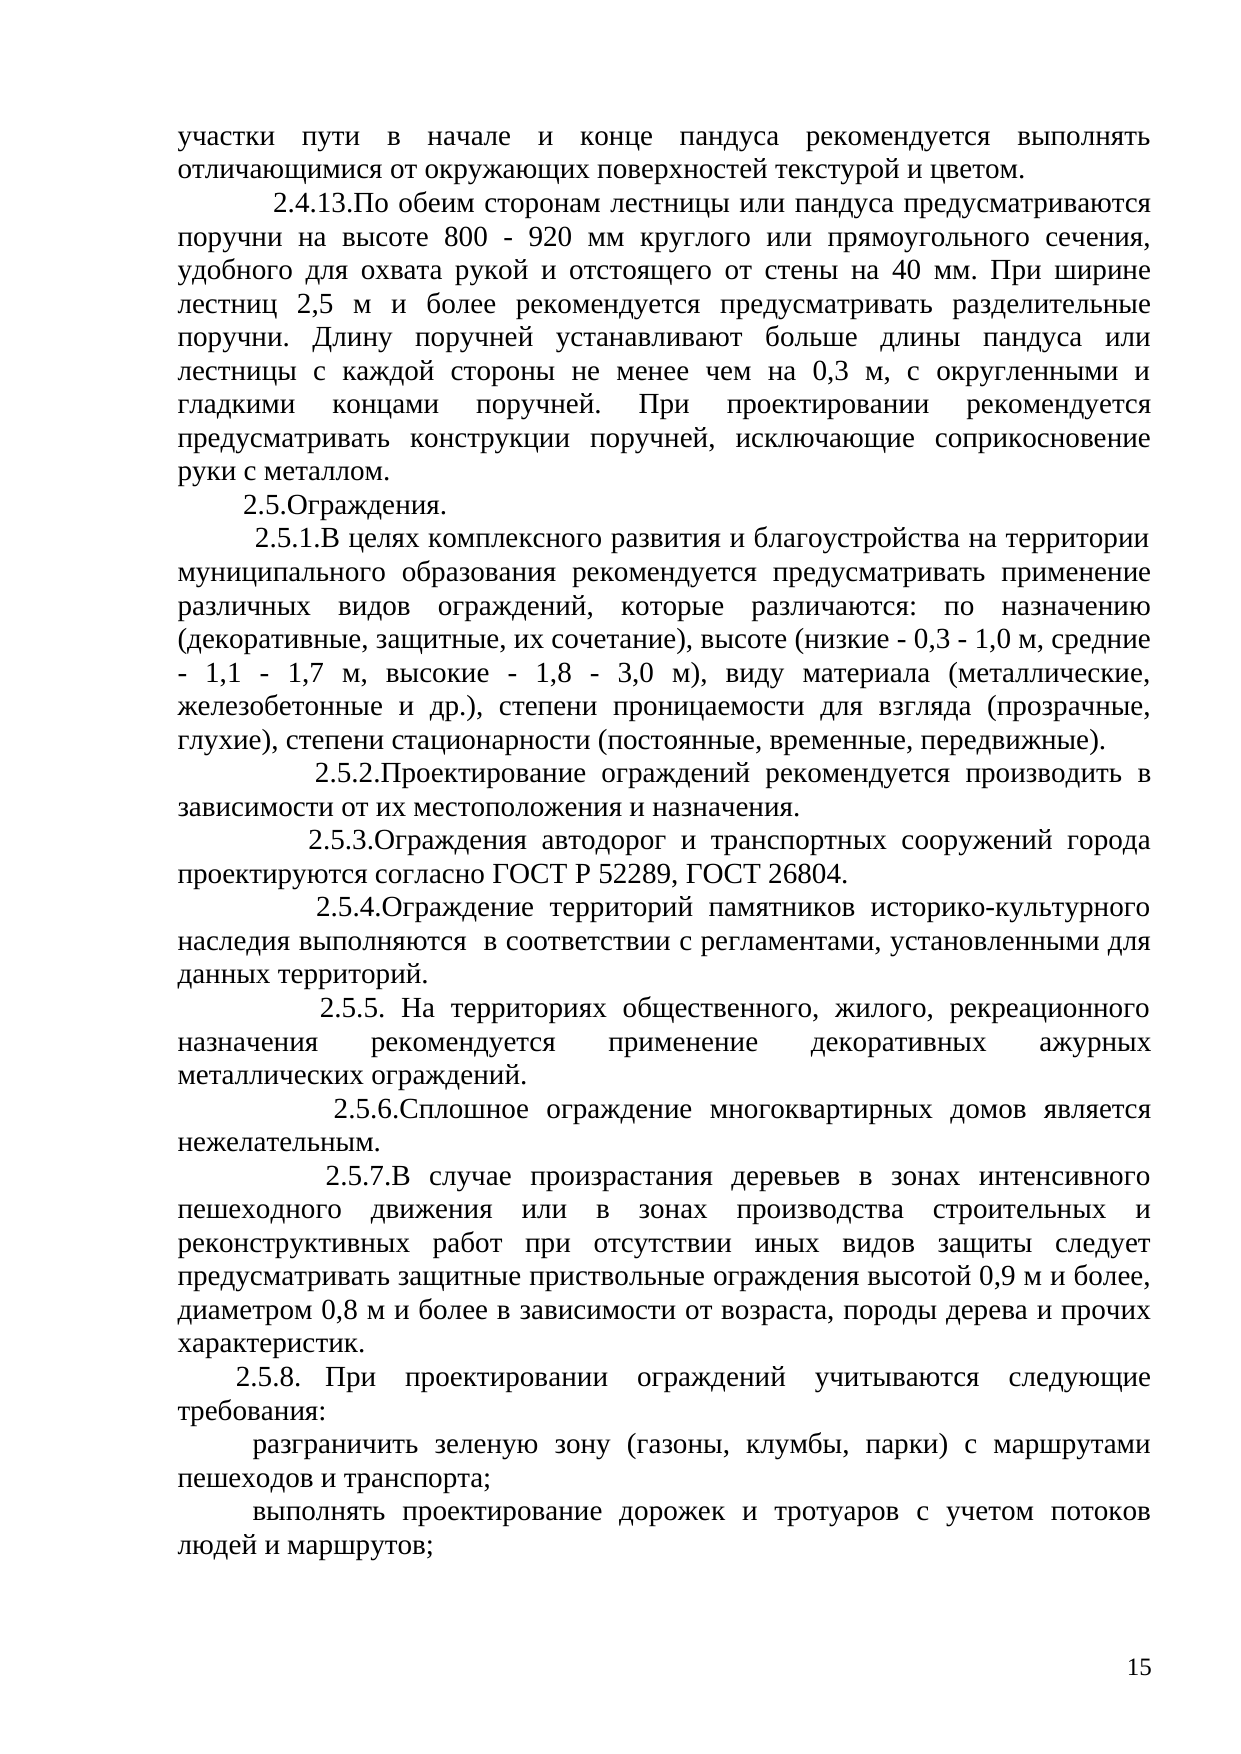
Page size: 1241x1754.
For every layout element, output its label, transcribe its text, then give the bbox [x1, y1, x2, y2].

text 2.4.13.По обеим сторонам лестницы или пандуса предусматриваются поручни на высоте 800 - круглого или прямоугольного сечения, удобного для охвата рукой и отстоящего от стены на . При ширине лестниц и более рекомендуется предусматривать разделительные поручни. Длину поручней устанавливают больше длины пандуса или лестницы с каждой стороны не менее чем на , с округленными и гладкими концами поручней. При проектировании рекомендуется предусматривать конструкции поручней, исключающие соприкосновение руки с металлом. [177, 185, 1152, 487]
text разграничить зеленую зону (газоны, клумбы, парки) с маршрутами пешеходов и транспорта; [177, 1426, 1152, 1493]
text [177, 118, 1152, 185]
text 2.5.5. На территориях общественного, жилого, рекреационного назначения рекомендуется применение декоративных ажурных металлических ограждений. [177, 990, 1152, 1091]
text 2.5.4.Ограждение территорий памятников историко-культурного наследия выполняются в соответствии с регламентами, установленными для данных территорий. [177, 889, 1152, 990]
text 2.5.7.В случае произрастания деревьев в зонах интенсивного пешеходного движения или в зонах производства строительных и реконструктивных работ при отсутствии иных видов защиты следует предусматривать защитные приствольные ограждения высотой и более, диаметром и более в зависимости от возраста, породы дерева и прочих характеристик. [177, 1158, 1152, 1359]
text 2.5.Ограждения. [177, 487, 1152, 521]
text 2.5.1.В целях комплексного развития и благоустройства на территории муниципального образования рекомендуется предусматривать применение различных видов ограждений, которые различаются: по назначению (декоративные, защитные, их сочетание), высоте (низкие - 0,3 - , средние - 1,1 - , высокие - 1,8 - ), виду материала (металлические, железобетонные и др.), степени проницаемости для взгляда (прозрачные, глухие), степени стационарности (постоянные, временные, передвижные). [177, 521, 1152, 755]
text 2.5.3.Ограждения автодорог и транспортных сооружений города проектируются согласно ГОСТ Р 52289, ГОСТ 26804. [177, 822, 1152, 889]
text 2.5.6.Сплошное ограждение многоквартирных домов является нежелательным. [177, 1091, 1152, 1158]
text 2.5.8. При проектировании ограждений учитываются следующие требования: [177, 1359, 1152, 1426]
text выполнять проектирование дорожек и тротуаров с учетом потоков людей и маршрутов; [177, 1493, 1152, 1560]
text 2.5.2.Проектирование ограждений рекомендуется производить в зависимости от их местоположения и назначения. [177, 755, 1152, 822]
